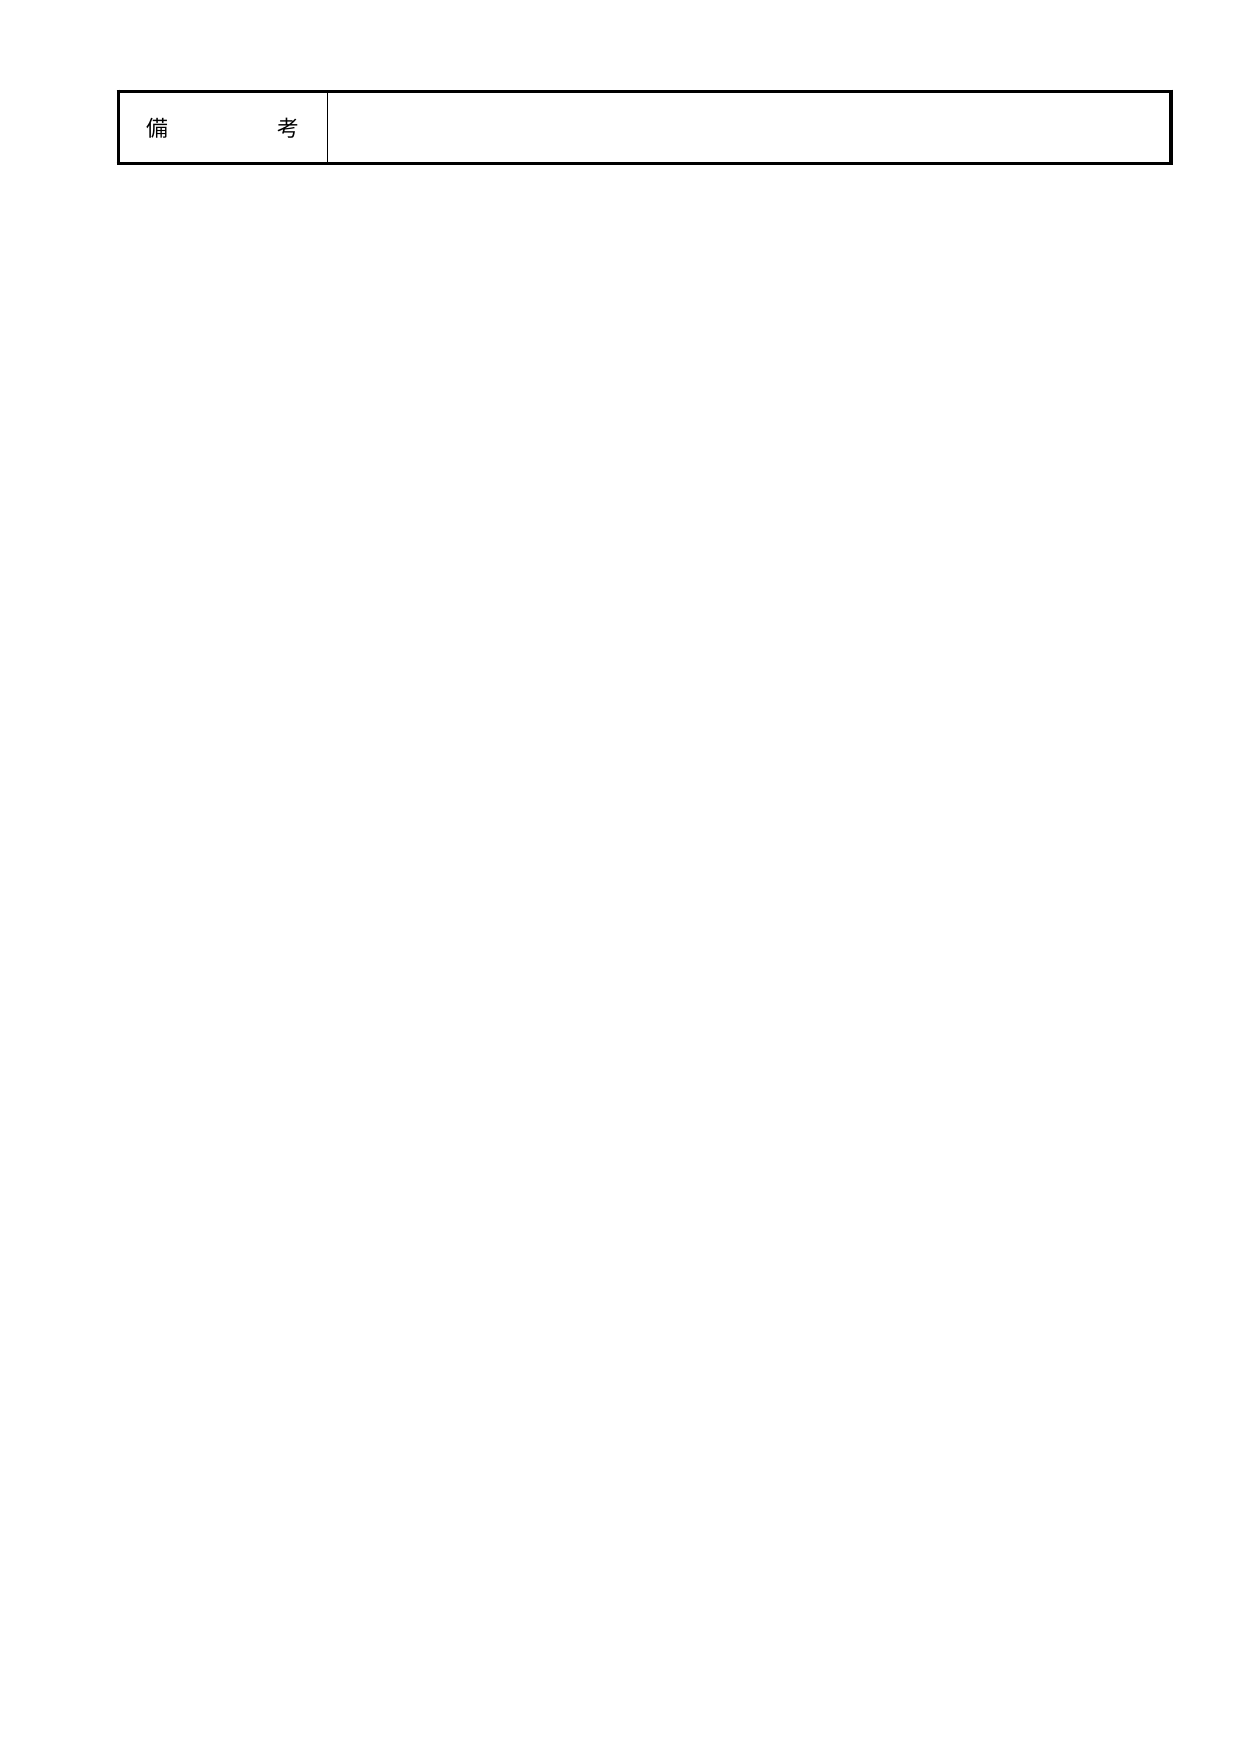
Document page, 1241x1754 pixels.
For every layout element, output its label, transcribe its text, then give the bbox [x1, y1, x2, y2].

table_cell 備 考 [120, 93, 327, 162]
table_cell [328, 93, 1169, 162]
